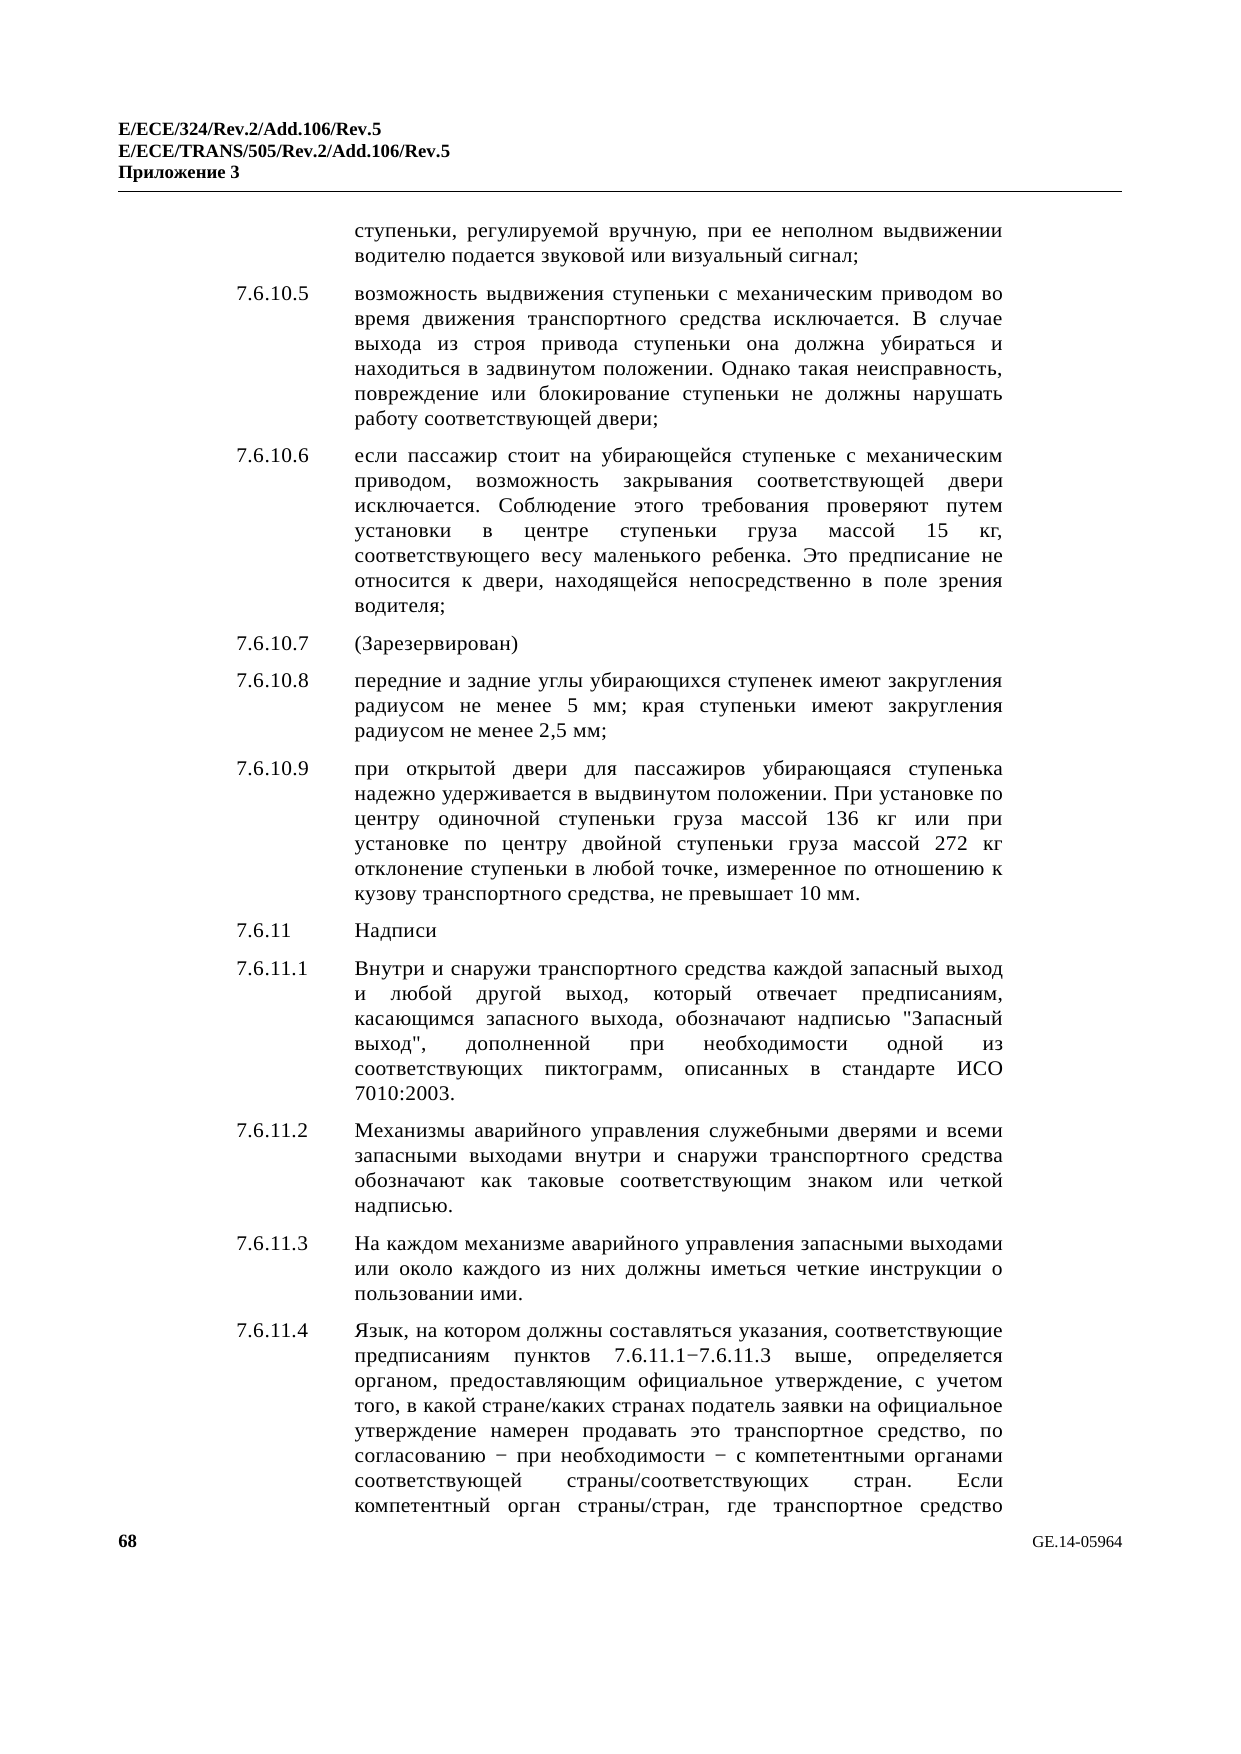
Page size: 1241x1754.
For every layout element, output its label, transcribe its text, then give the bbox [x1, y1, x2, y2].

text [236, 217, 1004, 267]
text 7.6.10.7 (Зарезервирован) [236, 630, 1004, 655]
text 7.6.11.3 На каждом механизме аварийного управления запасными выходами или около каждого из них должны иметься четкие инструкции о пользовании ими. [236, 1230, 1004, 1305]
text 7.6.10.8 передние и задние углы убирающихся ступенек имеют закругления радиусом не менее 5 мм; края ступеньки имеют закругления радиусом не менее 2,5 мм; [236, 667, 1004, 742]
text 7.6.11.2 Механизмы аварийного управления служебными дверями и всеми запасными выходами внутри и снаружи транспортного средства обозначают как таковые соответствующим знаком или четкой надписью. [236, 1117, 1004, 1217]
text 7.6.10.6 если пассажир стоит на убирающейся ступеньке с механическим приводом, возможность закрывания соответствующей двери исключается. Соблюдение этого требования проверяют путем установки в центре ступеньки груза массой 15 кг, соответствующего весу маленького ребенка. Это предписание не относится к двери, находящейся непосредственно в поле зрения водителя; [236, 442, 1004, 617]
text 7.6.11 Надписи [236, 917, 1004, 942]
text 7.6.11.1 Внутри и снаружи транспортного средства каждой запасный выход и любой другой выход, который отвечает предписаниям, касающимся запасного выхода, обозначают надписью "Запасный выход", дополненной при необходимости одной из соответствующих пиктограмм, описанных в стандарте ИСО 7010:2003. [236, 955, 1004, 1105]
text 7.6.10.5 возможность выдвижения ступеньки с механическим приводом во время движения транспортного средства исключается. В случае выхода из строя привода ступеньки она должна убираться и находиться в задвинутом положении. Однако такая неисправность, повреждение или блокирование ступеньки не должны нарушать работу соответствующей двери; [236, 280, 1004, 430]
text 7.6.10.9 при открытой двери для пассажиров убирающаяся ступенька надежно удерживается в выдвинутом положении. При установке по центру одиночной ступеньки груза массой 136 кг или при установке по центру двойной ступеньки груза массой 272 кг отклонение ступеньки в любой точке, измеренное по отношению к кузову транспортного средства, не превышает 10 мм. [236, 755, 1004, 905]
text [236, 1317, 1004, 1517]
